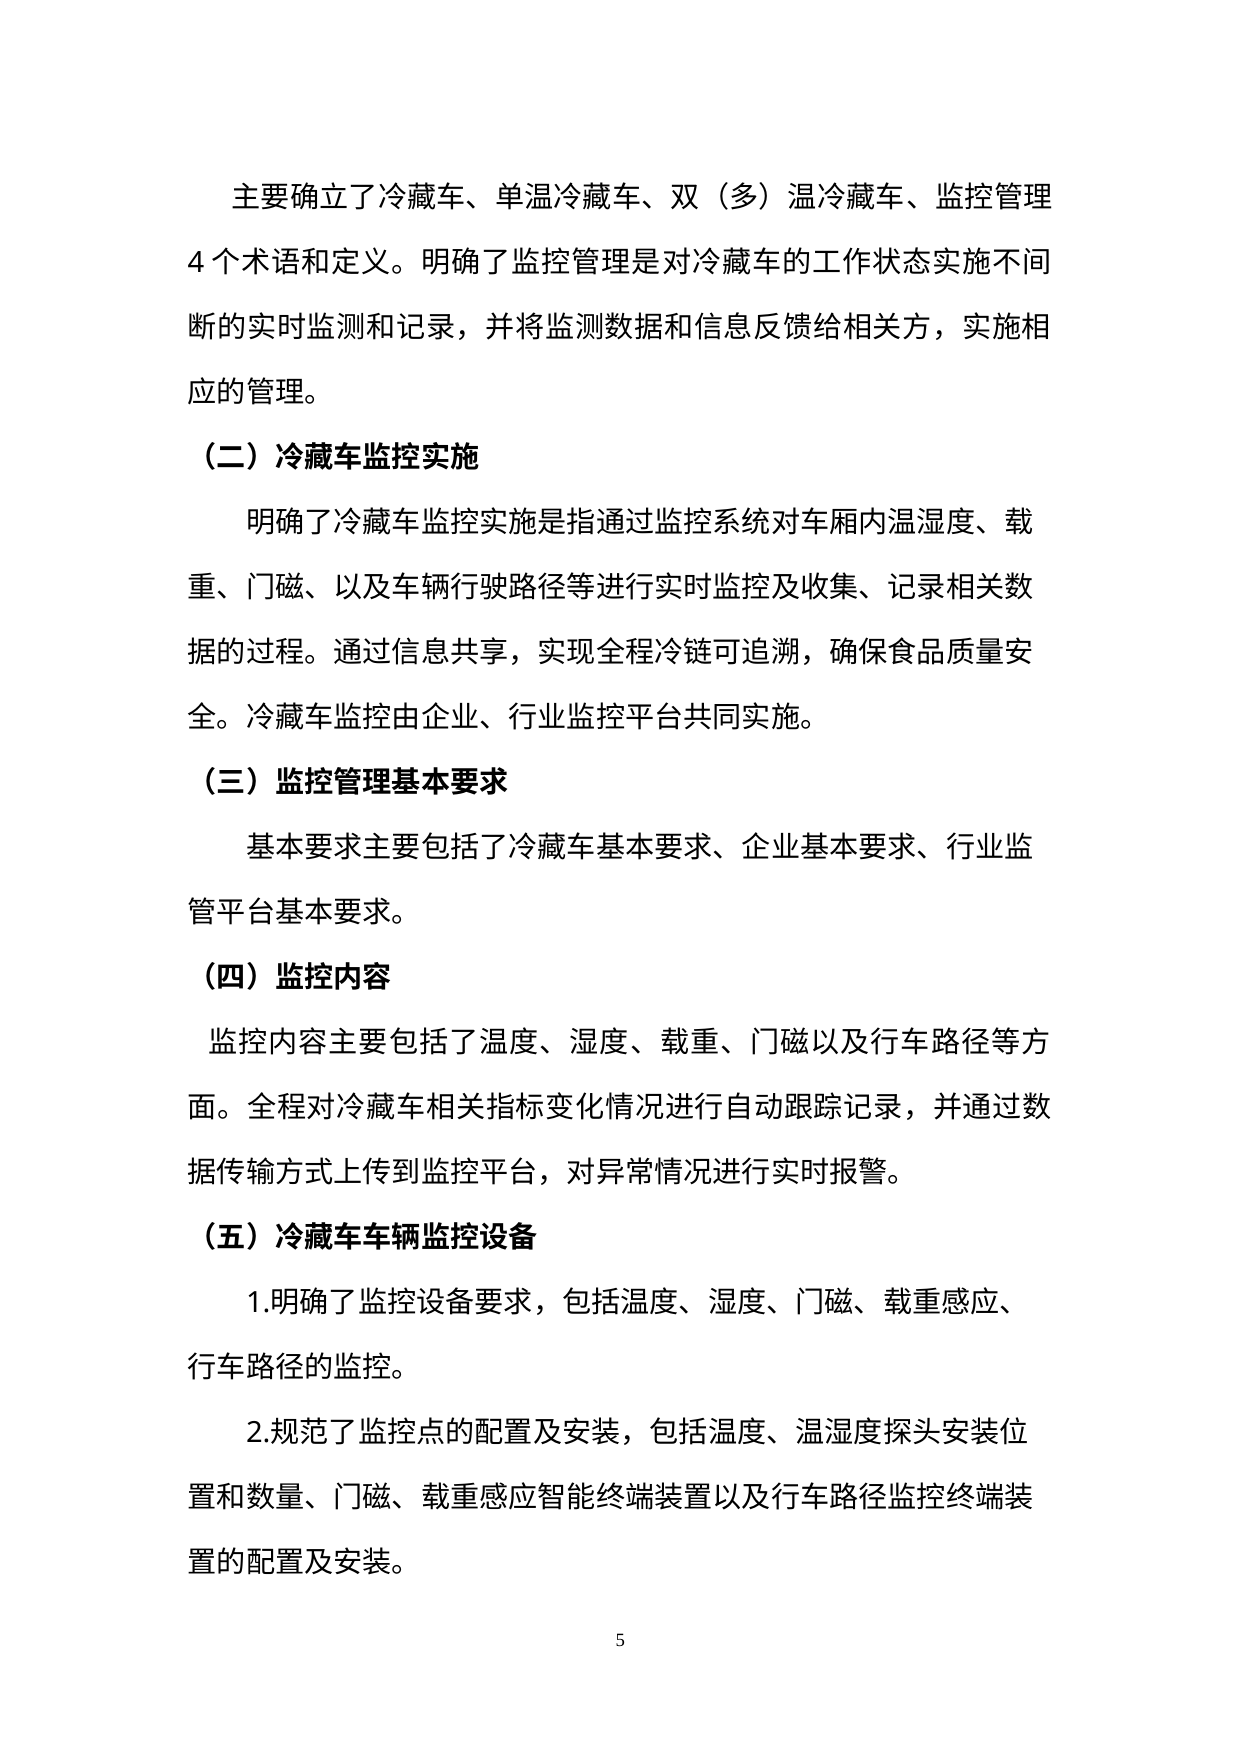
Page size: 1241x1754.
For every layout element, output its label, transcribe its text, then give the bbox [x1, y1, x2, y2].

list （四）监控内容 [187, 942, 1053, 1007]
text 监控内容主要包括了温度、湿度、载重、门磁以及行车路径等方面。全程对冷藏车相关指标变化情况进行自动跟踪记录，并通过数据传输方式上传到监控平台，对异常情况进行实时报警。 [187, 1007, 1053, 1202]
text 基本要求主要包括了冷藏车基本要求、企业基本要求、行业监管平台基本要求。 [187, 812, 1053, 942]
text 1.明确了监控设备要求，包括温度、湿度、门磁、载重感应、行车路径的监控。 [187, 1267, 1053, 1397]
list （五）冷藏车车辆监控设备 [187, 1202, 1053, 1267]
list （二）冷藏车监控实施 [187, 422, 1053, 487]
list （三）监控管理基本要求 [187, 747, 1053, 812]
text 主要确立了冷藏车、单温冷藏车、双（多）温冷藏车、监控管理4个术语和定义。明确了监控管理是对冷藏车的工作状态实施不间断的实时监测和记录，并将监测数据和信息反馈给相关方，实施相应的管理。 [187, 162, 1053, 422]
text 2.规范了监控点的配置及安装，包括温度、温湿度探头安装位置和数量、门磁、载重感应智能终端装置以及行车路径监控终端装置的配置及安装。 [187, 1397, 1053, 1592]
list 明确了冷藏车监控实施是指通过监控系统对车厢内温湿度、载重、门磁、以及车辆行驶路径等进行实时监控及收集、记录相关数据的过程。通过信息共享，实现全程冷链可追溯，确保食品质量安全。冷藏车监控由企业、行业监控平台共同实施。 [187, 487, 1053, 747]
